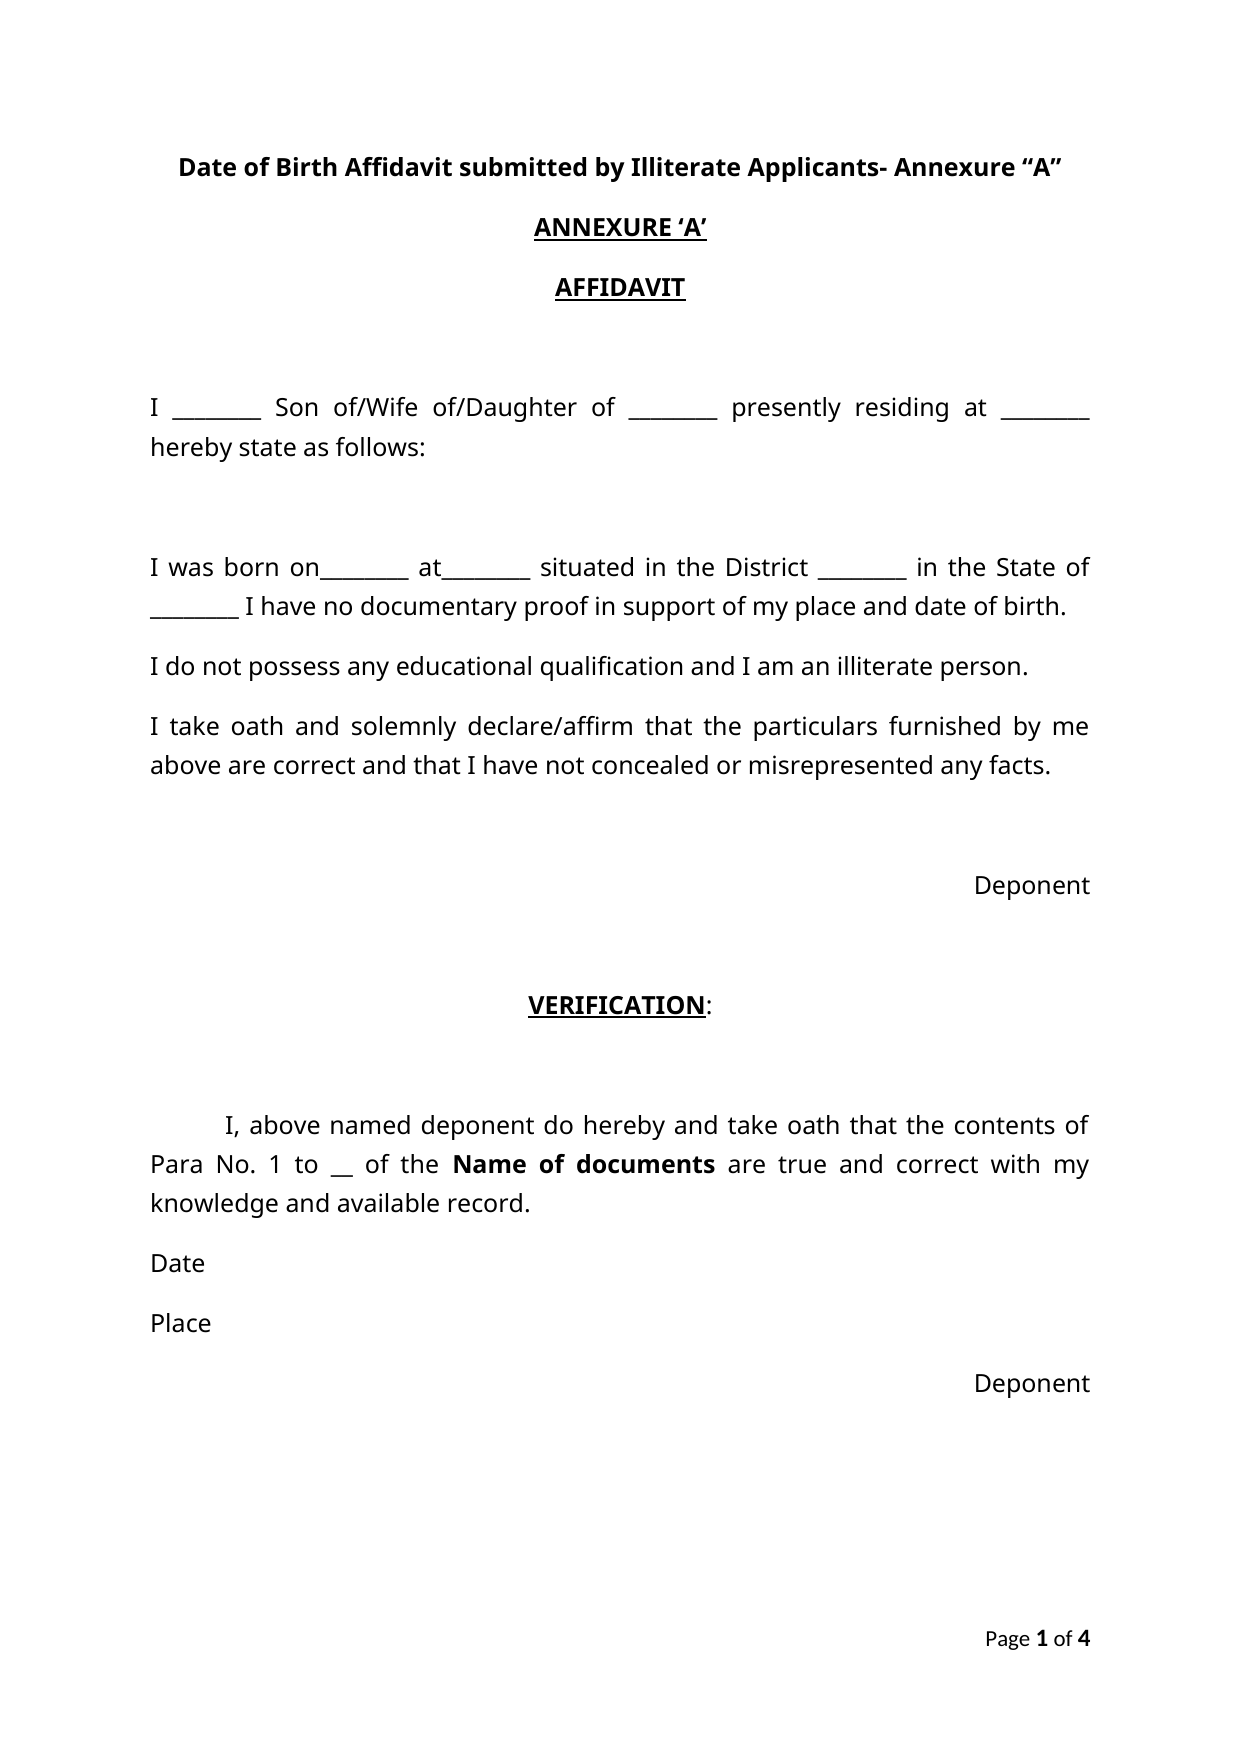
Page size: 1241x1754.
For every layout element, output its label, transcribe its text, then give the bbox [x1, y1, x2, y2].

text I ________ Son of/Wife of/Daughter of ________ presently residing at ________ hereby state as follows: [150, 390, 1090, 463]
text I, above named deponent do hereby and take oath that the contents of Para No. 1 to __ of the Name of documents are true and correct with my knowledge and available record. [150, 1107, 1090, 1220]
text Date of Birth Affidavit submitted by Illiterate Applicants- Annexure “A” [150, 150, 1090, 184]
text VERIFICATION: [150, 987, 1090, 1022]
text Date [150, 1246, 1090, 1280]
text Deponent [150, 1366, 1090, 1400]
text Deponent [150, 867, 1090, 902]
text I do not possess any educational qualification and I am an illiterate person. [150, 648, 1090, 682]
text ANNEXURE ‘A’ [150, 210, 1090, 244]
text I take oath and solemnly declare/affirm that the particulars furnished by me above are correct and that I have not concealed or misrepresented any facts. [150, 708, 1090, 782]
text AFFIDAVIT [150, 270, 1090, 304]
text Place [150, 1306, 1090, 1340]
text I was born on________ at________ situated in the District ________ in the State of ________ I have no documentary proof in support of my place and date of birth. [150, 549, 1090, 622]
